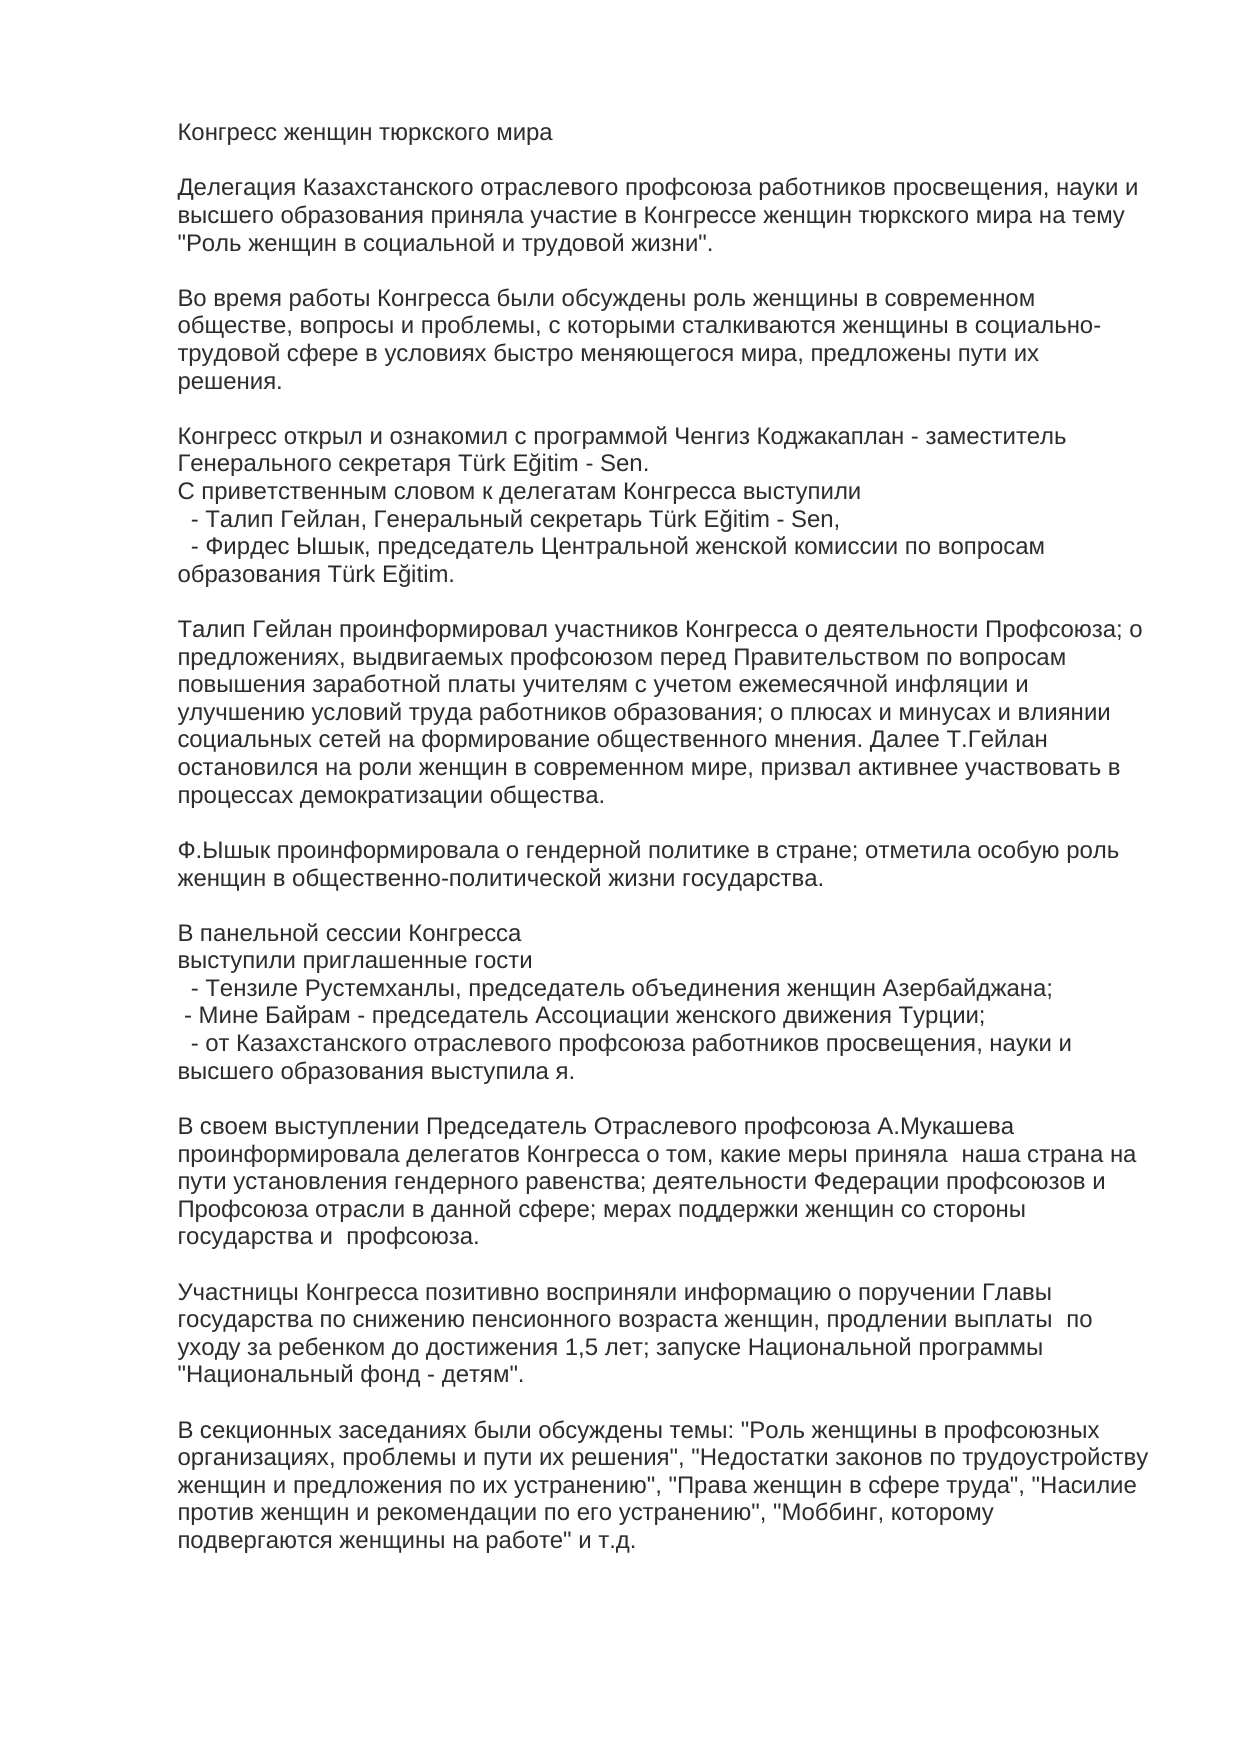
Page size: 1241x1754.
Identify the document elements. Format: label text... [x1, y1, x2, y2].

text Конгресс женщин тюркского мира [177, 118, 1152, 146]
text - от Казахстанского отраслевого профсоюза работников просвещения, науки и высшего образования выступила я. [177, 1029, 1152, 1084]
text - Фирдес Ышык, председатель Центральной женской комиссии по вопросам образования Türk Eğitim. [177, 532, 1152, 587]
text Талип Гейлан проинформировал участников Конгресса о деятельности Профсоюза; о предложениях, выдвигаемых профсоюзом перед Правительством по вопросам повышения заработной платы учителям с учетом ежемесячной инфляции и улучшению условий труда работников образования; о плюсах и минусах и влиянии социальных сетей на формирование общественного мнения. Далее Т.Гейлан остановился на роли женщин в современном мире, призвал активнее участвовать в процессах демократизации общества. [177, 615, 1152, 808]
text выступили приглашенные гости [177, 946, 1152, 974]
text С приветственным словом к делегатам Конгресса выступили [177, 477, 1152, 504]
text В панельной сессии Конгресса [177, 919, 1152, 946]
text Участницы Конгресса позитивно восприняли информацию о поручении Главы государства по снижению пенсионного возраста женщин, продлении выплаты по уходу за ребенком до достижения 1,5 лет; запуске Национальной программы "Национальный фонд - детям". [177, 1277, 1152, 1388]
text - Тензиле Рустемханлы, председатель объединения женщин Азербайджана; [177, 974, 1152, 1001]
text В секционных заседаниях были обсуждены темы: "Роль женщины в профсоюзных организациях, проблемы и пути их решения", "Недостатки законов по трудоустройству женщин и предложения по их устранению", "Права женщин в сфере труда", "Насилие против женщин и рекомендации по его устранению", "Моббинг, которому подвергаются женщины на работе" и т.д. [177, 1416, 1152, 1553]
text В своем выступлении Председатель Отраслевого профсоюза А.Мукашева проинформировала делегатов Конгресса о том, какие меры приняла наша страна на пути установления гендерного равенства; деятельности Федерации профсоюзов и Профсоюза отрасли в данной сфере; мерах поддержки женщин со стороны государства и профсоюза. [177, 1112, 1152, 1250]
text Делегация Казахстанского отраслевого профсоюза работников просвещения, науки и высшего образования приняла участие в Конгрессе женщин тюркского мира на тему "Роль женщин в социальной и трудовой жизни". [177, 173, 1152, 256]
text - Талип Гейлан, Генеральный секретарь Türk Eğitim - Sen, [177, 504, 1152, 532]
text Конгресс открыл и ознакомил с программой Ченгиз Коджакаплан - заместитель Генерального секретаря Türk Eğitim - Sen. [177, 422, 1152, 477]
text - Мине Байрам - председатель Ассоциации женского движения Турции; [177, 1001, 1152, 1029]
text Ф.Ышык проинформировала о гендерной политике в стране; отметила особую роль женщин в общественно-политической жизни государства. [177, 836, 1152, 891]
text Во время работы Конгресса были обсуждены роль женщины в современном обществе, вопросы и проблемы, с которыми сталкиваются женщины в социально-трудовой сфере в условиях быстро меняющегося мира, предложены пути их решения. [177, 284, 1152, 394]
